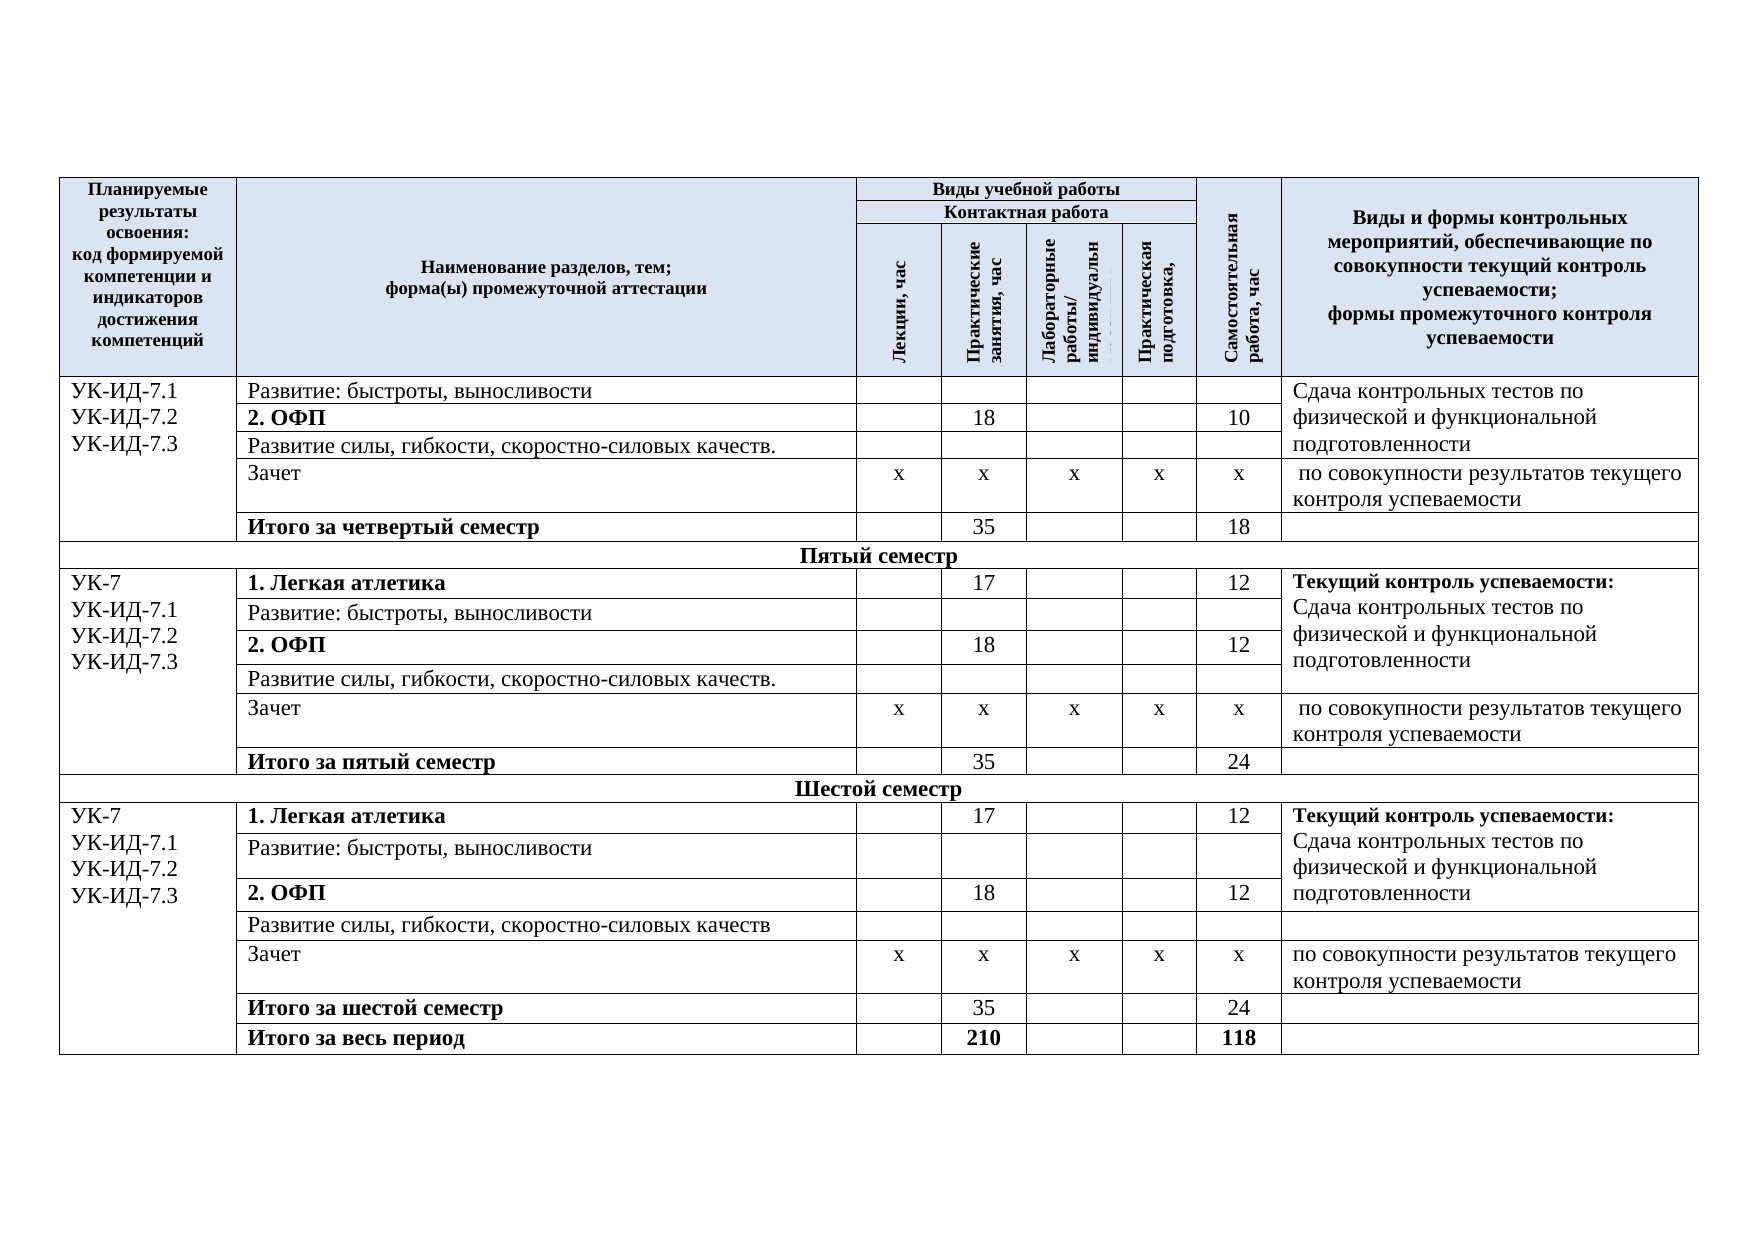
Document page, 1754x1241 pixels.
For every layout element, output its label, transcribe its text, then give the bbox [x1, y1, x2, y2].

table_cell Итого за четвертый семестр [237, 513, 856, 541]
table_cell [1282, 994, 1698, 1022]
table_cell [1123, 513, 1196, 541]
table_cell [857, 879, 941, 911]
table_cell Практическая подготовка, час [1123, 224, 1196, 376]
table_cell 17 [942, 569, 1026, 598]
table_cell [1027, 994, 1122, 1022]
table_cell х [857, 459, 941, 512]
table_cell [1123, 748, 1196, 774]
table_cell [1027, 569, 1122, 598]
table_cell [1123, 631, 1196, 664]
table_cell х [857, 941, 941, 993]
table_cell [1027, 432, 1122, 458]
table_cell х [1123, 459, 1196, 512]
table_cell по совокупности результатов текущего контроля успеваемости [1282, 694, 1698, 747]
table_cell [1123, 834, 1196, 878]
table_cell [857, 994, 941, 1022]
table_cell [1027, 599, 1122, 630]
table_cell [857, 569, 941, 598]
table_cell [1027, 803, 1122, 833]
table_cell [857, 1024, 941, 1054]
table_cell 2. ОФП [237, 404, 856, 431]
table_cell [1197, 377, 1281, 403]
table_cell [857, 803, 941, 833]
table_cell Пятый семестр [60, 542, 1698, 568]
table_cell [942, 912, 1026, 939]
table_cell 24 [1197, 748, 1281, 774]
table_cell 2. ОФП [237, 879, 856, 911]
table_cell х [942, 941, 1026, 993]
table_cell [857, 404, 941, 431]
table_cell Текущий контроль успеваемости: Сдача контрольных тестов по физической и функциональной подготовленности [1282, 569, 1698, 693]
table_cell [857, 599, 941, 630]
table_cell 12 [1197, 631, 1281, 664]
table_header Планируемые результаты освоения: код формируемой компетенции и индикаторов достижения компетенций [60, 178, 236, 376]
table_cell [942, 432, 1026, 458]
table_cell Развитие: быстроты, выносливости [237, 834, 856, 878]
table_cell [857, 665, 941, 693]
table_cell х [1027, 694, 1122, 747]
table_cell [857, 834, 941, 878]
table_cell Итого за весь период [237, 1024, 856, 1054]
table_cell по совокупности результатов текущего контроля успеваемости [1282, 941, 1698, 993]
table_cell Зачет [237, 459, 856, 512]
table_cell Шестой семестр [60, 775, 1698, 802]
table_cell [1282, 513, 1698, 541]
table_cell [1027, 665, 1122, 693]
table_header Наименование разделов, тем; форма(ы) промежуточной аттестации [237, 178, 856, 376]
table_cell [857, 513, 941, 541]
table_cell [1123, 1024, 1196, 1054]
table_cell [1123, 377, 1196, 403]
table_cell Текущий контроль успеваемости: Сдача контрольных тестов по физической и функциональной подготовленности [1282, 803, 1698, 911]
table_header Виды учебной работы [857, 178, 1196, 200]
table_cell 24 [1197, 994, 1281, 1022]
table_cell [1123, 599, 1196, 630]
table_cell х [942, 459, 1026, 512]
table_cell [1282, 748, 1698, 774]
table_cell х [1027, 941, 1122, 993]
table_cell 18 [942, 879, 1026, 911]
table_cell 35 [942, 513, 1026, 541]
table_cell 1. Легкая атлетика [237, 803, 856, 833]
table_cell 12 [1197, 569, 1281, 598]
table_cell х [942, 694, 1026, 747]
table_cell 118 [1197, 1024, 1281, 1054]
table_cell 2. ОФП [237, 631, 856, 664]
table_cell 210 [942, 1024, 1026, 1054]
table_cell [1123, 994, 1196, 1022]
table_cell Контактная работа [857, 201, 1196, 222]
table_cell 10 [1197, 404, 1281, 431]
table_cell [1027, 879, 1122, 911]
table_cell [1027, 748, 1122, 774]
table_cell 35 [942, 748, 1026, 774]
table_cell [857, 748, 941, 774]
table_cell Развитие силы, гибкости, скоростно-силовых качеств. [237, 432, 856, 458]
table_cell Зачет [237, 694, 856, 747]
table_cell [1123, 569, 1196, 598]
table_cell [1282, 1024, 1698, 1054]
table_cell Развитие силы, гибкости, скоростно-силовых качеств [237, 912, 856, 939]
table_cell по совокупности результатов текущего контроля успеваемости [1282, 459, 1698, 512]
table_cell 35 [942, 994, 1026, 1022]
table_cell 12 [1197, 879, 1281, 911]
table_cell [1197, 665, 1281, 693]
table_cell 18 [942, 404, 1026, 431]
table_cell [1123, 803, 1196, 833]
table_cell х [857, 694, 941, 747]
table_cell Практические занятия, час [942, 224, 1026, 376]
table_header Виды и формы контрольных мероприятий, обеспечивающие по совокупности текущий контроль успеваемости; формы промежуточного контроля успеваемости [1282, 178, 1698, 376]
table_cell [1027, 631, 1122, 664]
table_cell 17 [942, 803, 1026, 833]
table_cell х [1197, 459, 1281, 512]
table_cell [1027, 834, 1122, 878]
table_cell [1027, 377, 1122, 403]
table_cell Лекции, час [857, 224, 941, 376]
table_cell [857, 631, 941, 664]
table_cell 12 [1197, 803, 1281, 833]
table_cell Развитие: быстроты, выносливости [237, 599, 856, 630]
table_cell [942, 377, 1026, 403]
table_cell [857, 912, 941, 939]
table_cell [1027, 404, 1122, 431]
table_cell УК-7 УК-ИД-7.1 УК-ИД-7.2 УК-ИД-7.3 [60, 569, 236, 774]
table_cell [1197, 912, 1281, 939]
table_cell х [1123, 694, 1196, 747]
table_cell [1123, 912, 1196, 939]
table_cell Развитие: быстроты, выносливости [237, 377, 856, 403]
table_cell УК-7 УК-ИД-7.1 УК-ИД-7.2 УК-ИД-7.3 [60, 377, 236, 541]
table_cell [1197, 432, 1281, 458]
table_cell [1197, 599, 1281, 630]
table_cell [1123, 665, 1196, 693]
table_cell [1123, 432, 1196, 458]
table_cell Развитие силы, гибкости, скоростно-силовых качеств. [237, 665, 856, 693]
table_cell [1027, 912, 1122, 939]
table_header Самостоятельная работа, час [1197, 178, 1281, 376]
table_cell УК-7 УК-ИД-7.1 УК-ИД-7.2 УК-ИД-7.3 [60, 803, 236, 1054]
table_cell 18 [1197, 513, 1281, 541]
table_cell [942, 665, 1026, 693]
table_cell [942, 834, 1026, 878]
table_cell Зачет [237, 941, 856, 993]
table_cell Лабораторные работы/ индивидуальные занятия, час [1027, 224, 1122, 376]
table_cell Итого за пятый семестр [237, 748, 856, 774]
table_cell [857, 377, 941, 403]
table_cell [942, 599, 1026, 630]
table_cell Итого за шестой семестр [237, 994, 856, 1022]
table_cell х [1197, 694, 1281, 747]
table_cell [1197, 834, 1281, 878]
table_cell [1123, 404, 1196, 431]
table_cell [1027, 513, 1122, 541]
table_cell х [1123, 941, 1196, 993]
table_cell х [1027, 459, 1122, 512]
table_cell 1. Легкая атлетика [237, 569, 856, 598]
table_cell Текущий контроль успеваемости: Сдача контрольных тестов по физической и функциональной подготовленности [1282, 377, 1698, 458]
table_cell [857, 432, 941, 458]
table_cell [1282, 912, 1698, 939]
table_cell [1123, 879, 1196, 911]
table_cell х [1197, 941, 1281, 993]
table_cell [1027, 1024, 1122, 1054]
table_cell 18 [942, 631, 1026, 664]
